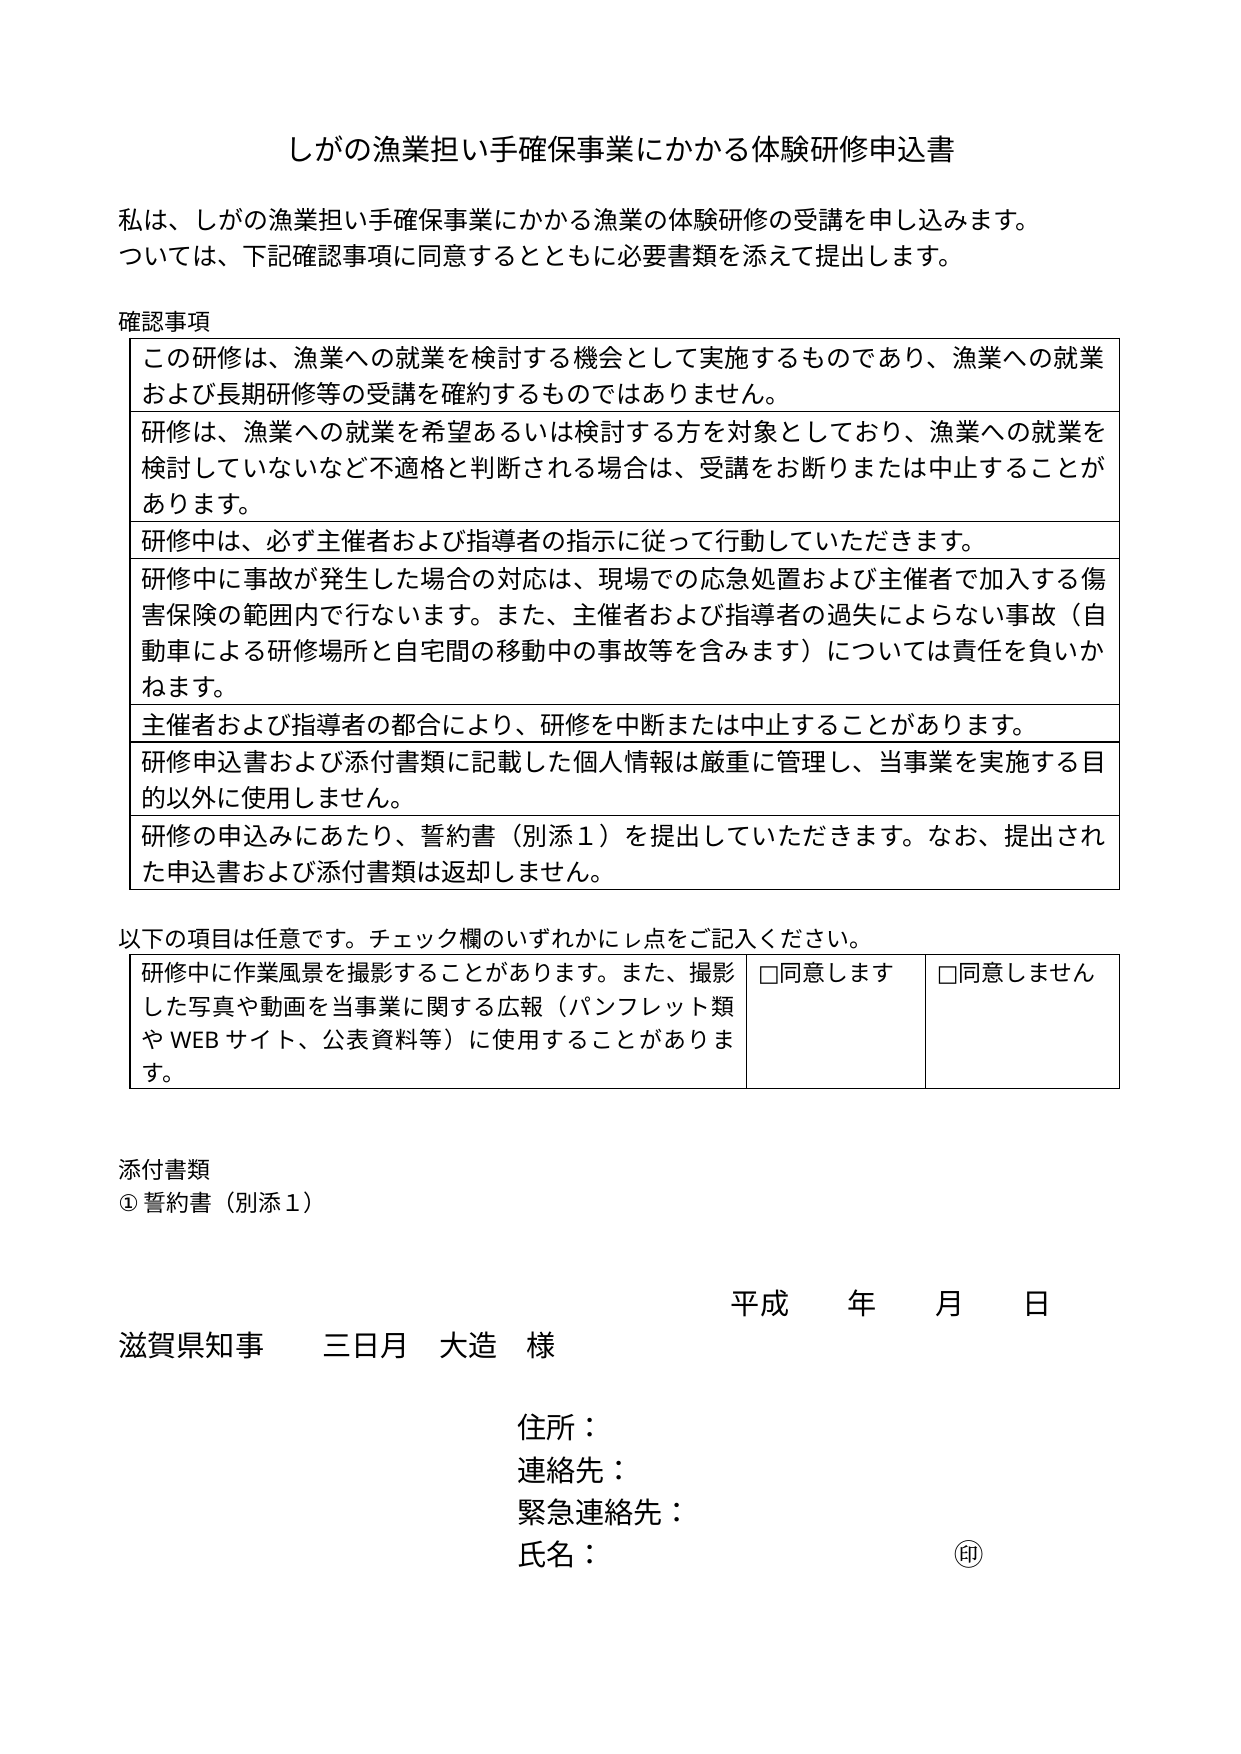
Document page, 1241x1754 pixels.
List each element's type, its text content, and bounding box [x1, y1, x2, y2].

text 氏名： ㊞ [118, 1532, 1122, 1574]
text しがの漁業担い手確保事業にかかる体験研修申込書 [118, 127, 1122, 169]
table_cell 研修は、漁業への就業を希望あるいは検討する方を対象としており、漁業への就業を検討していないなど不適格と判断される場合は、受講をお断りまたは中止することがあります。 [131, 412, 1119, 521]
text 私は、しがの漁業担い手確保事業にかかる漁業の体験研修の受講を申し込みます。 [118, 201, 1122, 237]
text ①誓約書（別添１） [118, 1185, 1122, 1218]
text 緊急連絡先： [118, 1489, 1122, 1532]
text 以下の項目は任意です。チェック欄のいずれかにㇾ点をご記入ください。 [118, 921, 1122, 954]
table_cell 主催者および指導者の都合により、研修を中断または中止することがあります。 [131, 705, 1119, 741]
table_header この研修は、漁業への就業を検討する機会として実施するものであり、漁業への就業および長期研修等の受講を確約するものではありません。 [131, 339, 1119, 411]
table_cell 研修の申込みにあたり、誓約書（別添１）を提出していただきます。なお、提出された申込書および添付書類は返却しません。 [131, 816, 1119, 888]
table_cell 研修中は、必ず主催者および指導者の指示に従って行動していただきます。 [131, 522, 1119, 558]
text 住所： [118, 1405, 1122, 1447]
table_header □同意しません [926, 955, 1119, 1088]
text 添付書類 [118, 1152, 1122, 1185]
table_cell 研修申込書および添付書類に記載した個人情報は厳重に管理し、当事業を実施する目的以外に使用しません。 [131, 743, 1119, 815]
text 滋賀県知事 三日月 大造 様 [118, 1323, 1122, 1365]
text 確認事項 [118, 304, 1030, 337]
table_cell 研修中に事故が発生した場合の対応は、現場での応急処置および主催者で加入する傷害保険の範囲内で行ないます。また、主催者および指導者の過失によらない事故（自動車による研修場所と自宅間の移動中の事故等を含みます）については責任を負いかねます。 [131, 559, 1119, 704]
table_header □同意します [747, 955, 925, 1088]
table_header 研修中に作業風景を撮影することがあります。また、撮影した写真や動画を当事業に関する広報（パンフレット類やWEBサイト、公表資料等）に使用することがあります。 [131, 955, 746, 1088]
text 平成 年 月 日 [118, 1281, 1122, 1323]
text ついては、下記確認事項に同意するとともに必要書類を添えて提出します。 [118, 237, 1122, 273]
text 連絡先： [118, 1447, 1122, 1489]
